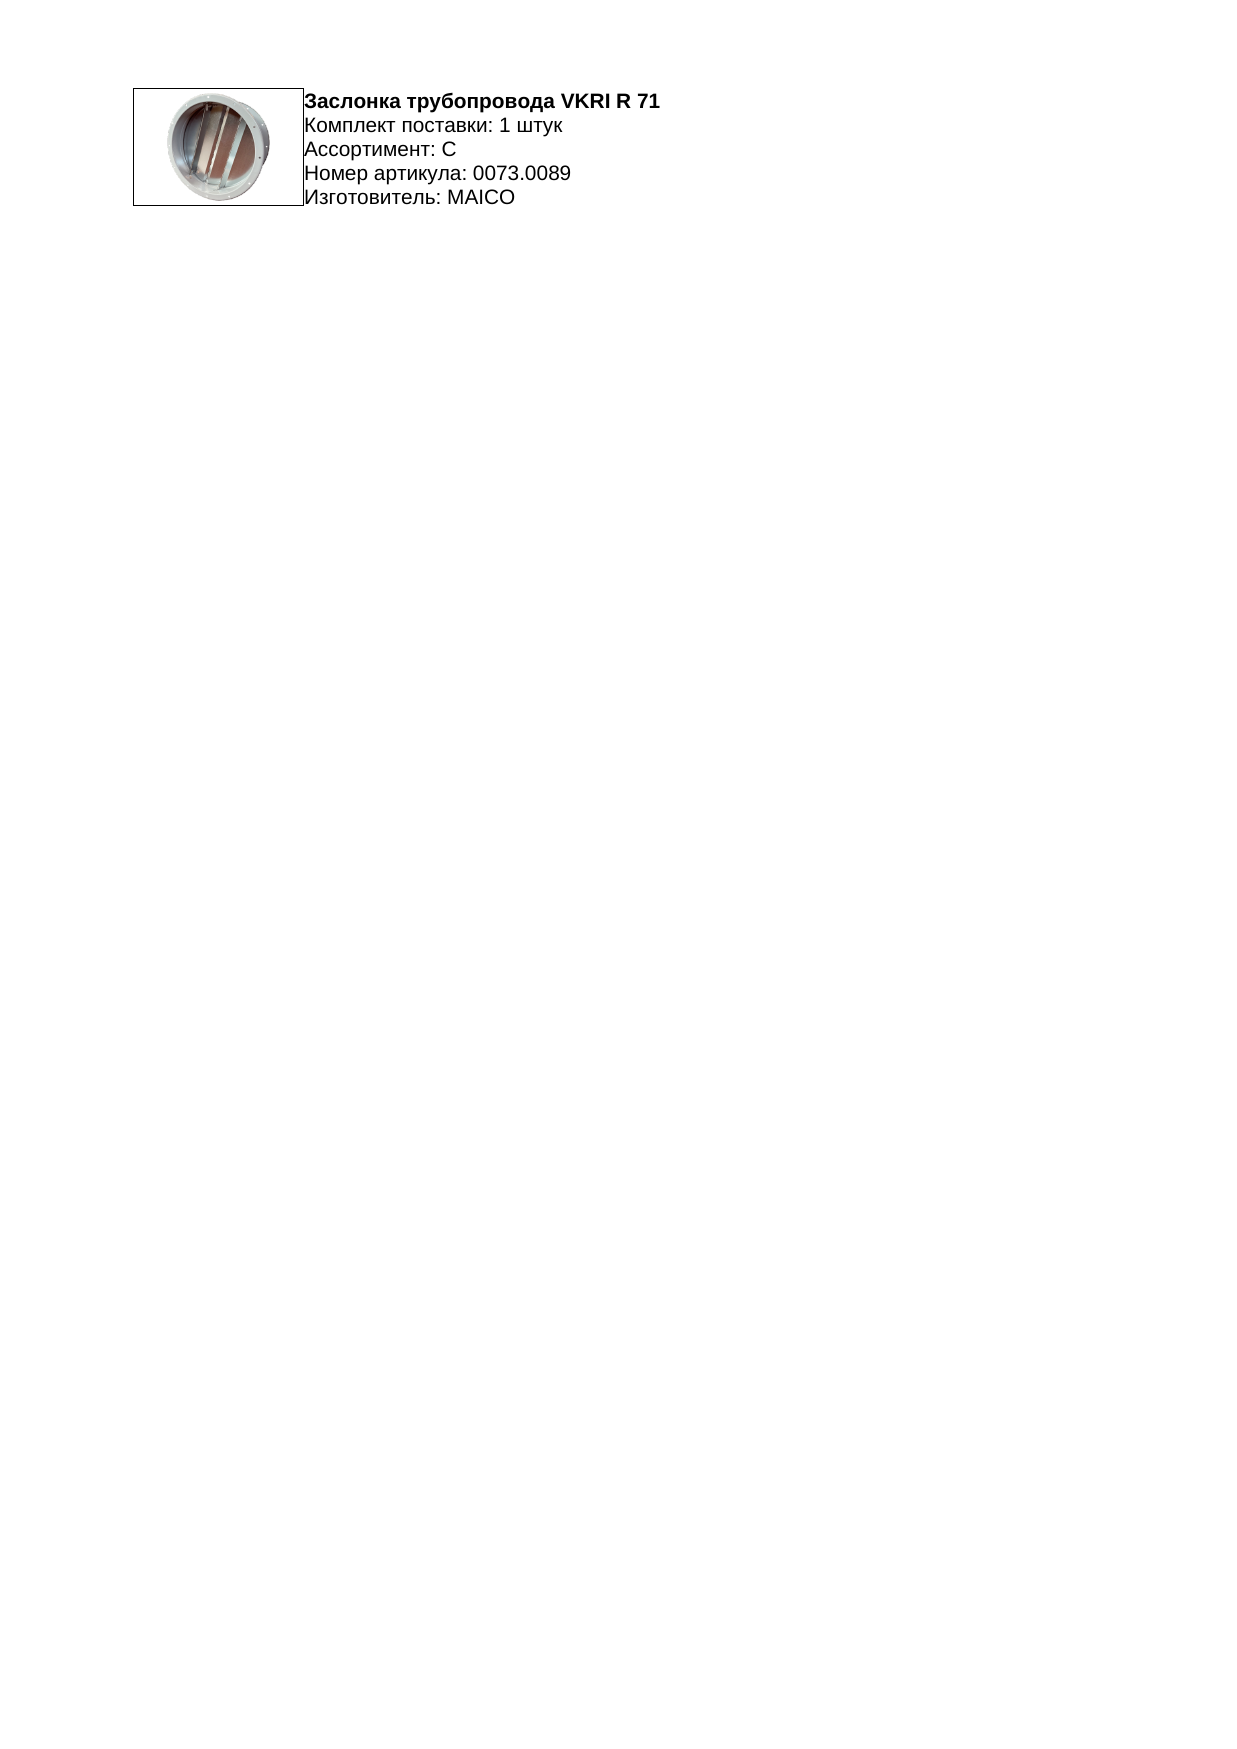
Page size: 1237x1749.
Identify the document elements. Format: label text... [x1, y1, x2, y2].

picture [134, 89, 303, 205]
text Заслонка трубопровода VKRI R 71Комплект поставки: 1 штукАссортимент: C Номер артикула: 0073.0089Изготовитель: MAICO [133, 89, 1148, 208]
